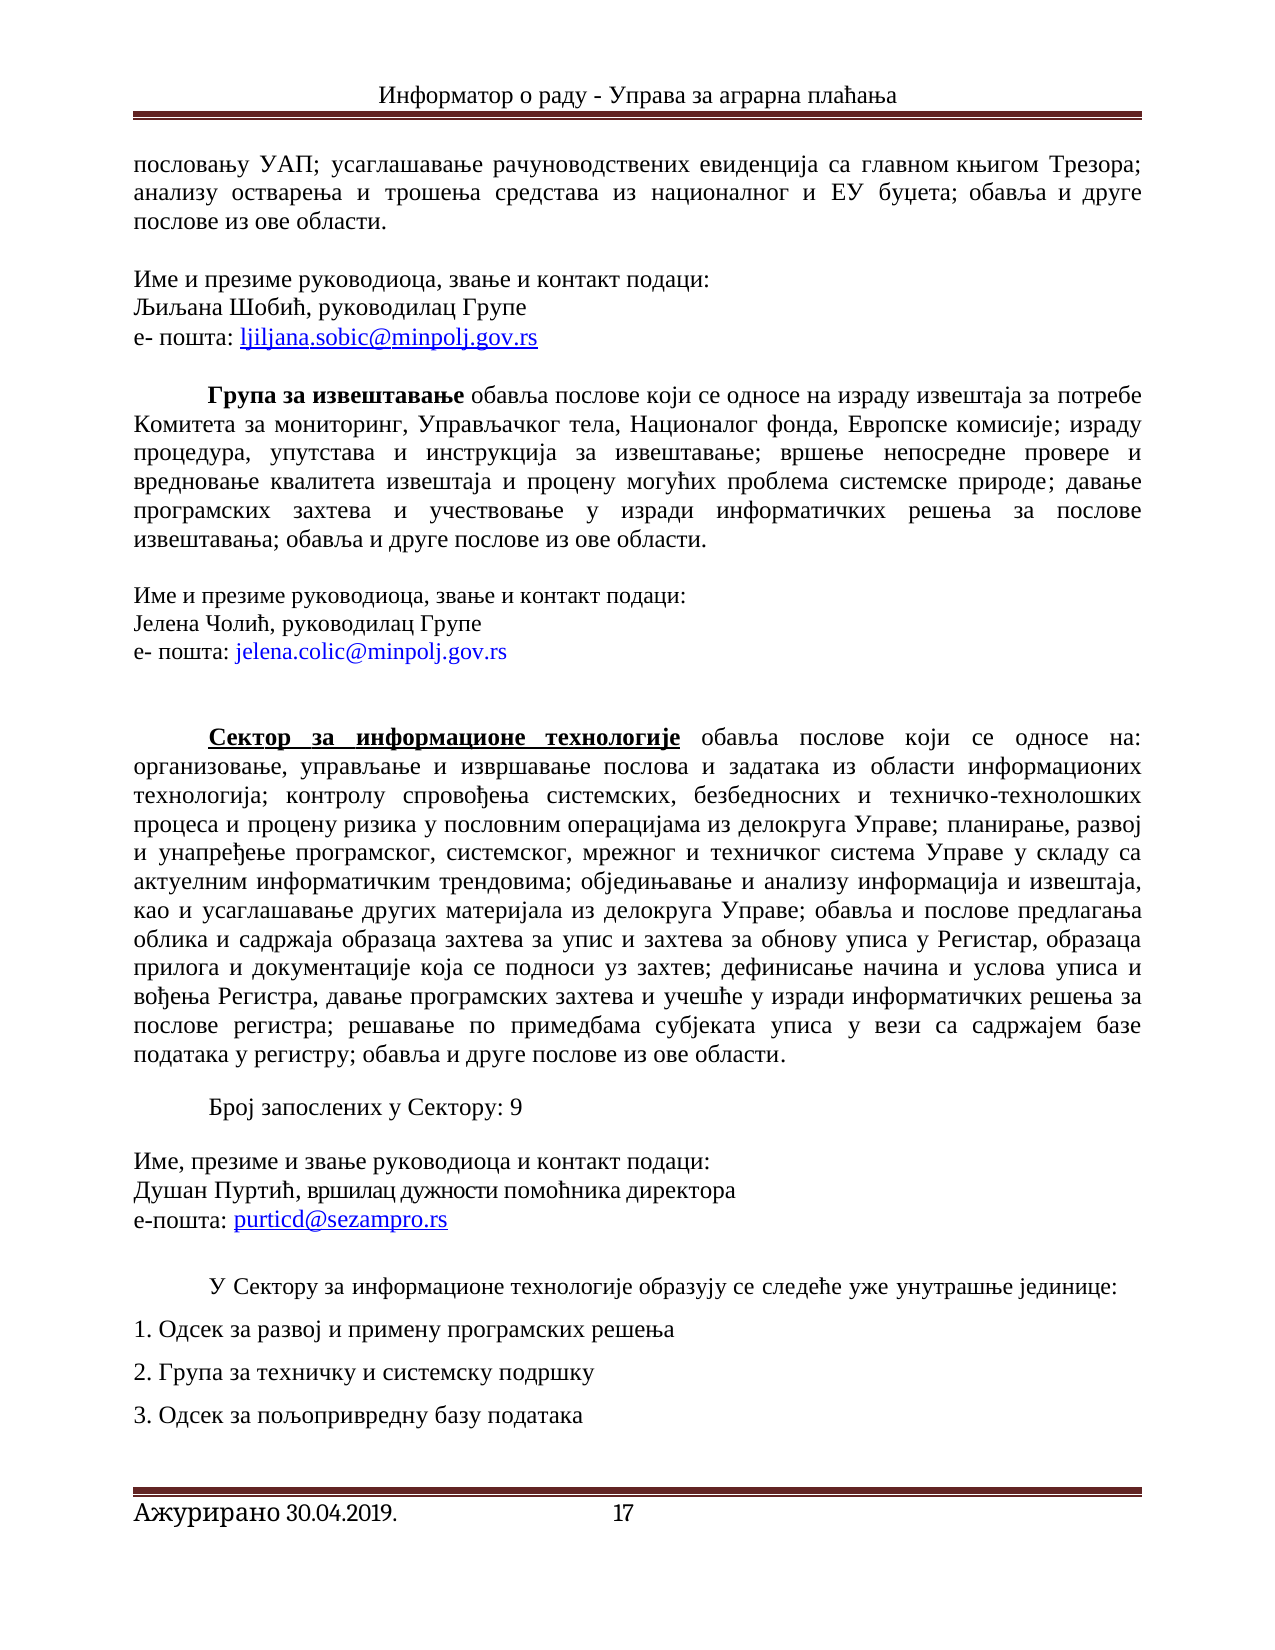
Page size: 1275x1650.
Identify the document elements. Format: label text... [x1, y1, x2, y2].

text е-пошта: purticd@sezampro.rs [133, 1204, 1142, 1234]
text е- пошта: ljiljana.sobic@minpolj.gov.rs [133, 321, 1142, 351]
text Сектор за информационе технологије обавља послове који се односе на: организовање, управљање и извршавање послова и задатака из области информационих технологија; контролу спровођења системских, безбедносних и техничко-технолошких процеса и процену ризика у пословним операцијама из делокруга Управе; планирање, развој и унапређење програмског, системског, мрежног и техничког система Управе у складу са актуелним информатичким трендовима; обједињавање и анализу информација и извештаја, као и усаглашавање других материјала из делокруга Управе; обавља и послове предлагања облика и садржаја образаца захтева за упис и захтева за обнову уписа у Регистар, образаца прилога и документације која се подноси уз захтев; дефинисање начина и услова уписа и вођења Регистра, давање програмских захтева и учешће у изради информатичких решења за послове регистра; решавање по примедбама субјеката уписа у вези са садржајем базе података у регистру; обавља и друге послове из ове области. [133, 722, 1142, 1067]
text е- пошта: jelena.colic@minpolj.gov.rs [133, 636, 1142, 665]
text Име и презиме руководиоца, звање и контакт подаци: [133, 264, 1142, 292]
text 3. Одсек за пољопривредну базу података [133, 1400, 1142, 1429]
text 2. Група за техничку и системску подршку [133, 1357, 1142, 1386]
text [133, 149, 1142, 235]
text Група за извештавање обавља послове који се односе на израду извештаја за потребе Комитета за мониторинг, Управљачког тела, Националог фонда, Европске комисије; израду процедура, упутстава и инструкција за извештавање; вршење непосредне провере и вредновање квалитета извештаја и процену могућих проблема системске природе; давање програмских захтева и учествовање у изради информатичких решења за послове извештавања; обавља и друге послове из ове области. [133, 380, 1142, 552]
text У Сектору за информационе технологије образују се следеће уже унутрашње јединице: [150, 1272, 1131, 1300]
text Јелена Чолић, руководилац Групе [133, 609, 1142, 636]
text Број запослених у Сектору: 9 [133, 1092, 1142, 1121]
text Име и презиме руководиоца, звање и контакт подаци: [133, 581, 1142, 609]
text Душан Пуртић, вршилац дужности помоћника директора [133, 1175, 1142, 1204]
text Љиљана Шобић, руководилац Групе [133, 292, 1142, 321]
text Име, презиме и звање руководиоца и контакт подаци: [133, 1146, 1142, 1175]
text 1. Одсек за развој и примену програмских решења [133, 1314, 1142, 1342]
